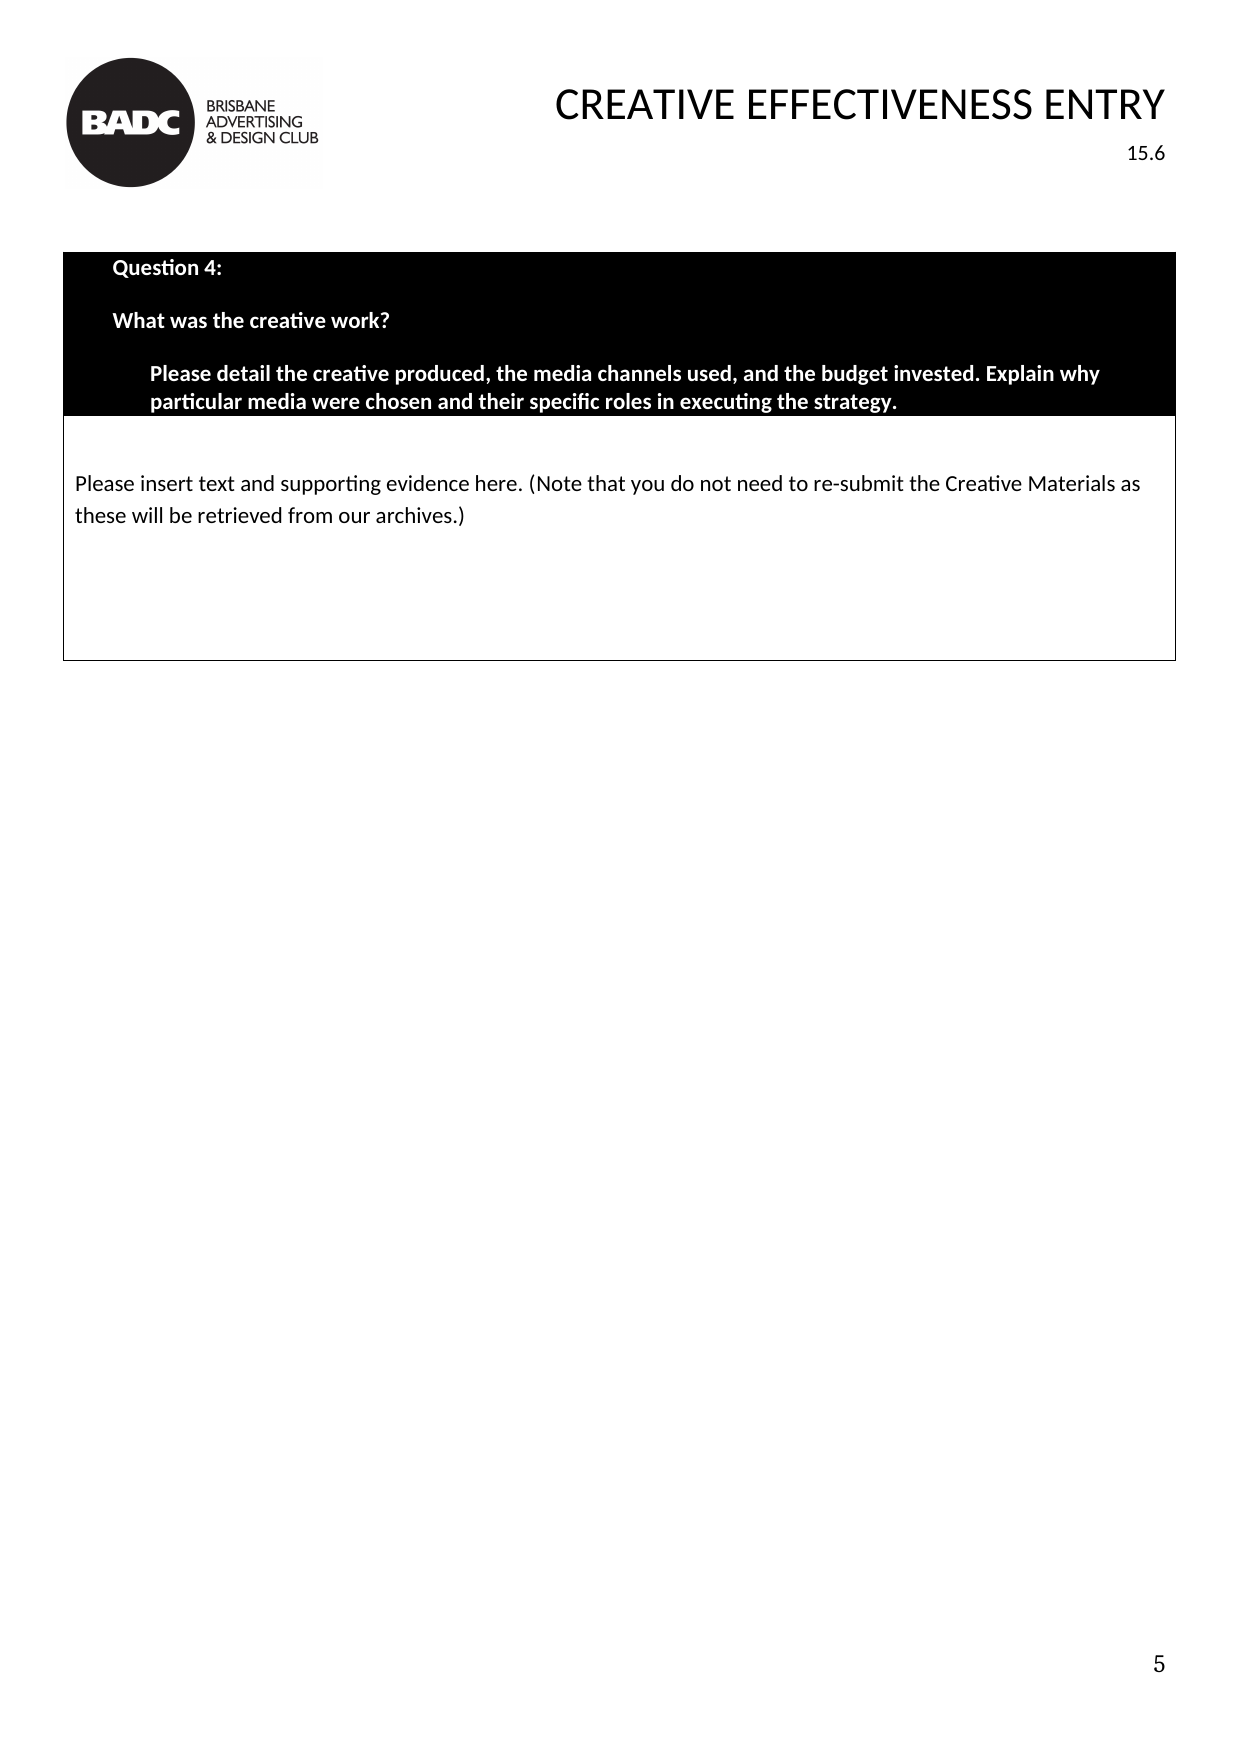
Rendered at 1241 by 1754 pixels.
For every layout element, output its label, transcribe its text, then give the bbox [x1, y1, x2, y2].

table_cell Please insert text and supporting evidence here. (Note that you do not need to re-submit the Creative Materials as these will be retrieved from our archives.) [64, 416, 1175, 660]
picture [64, 57, 323, 189]
table_header Question 4: What was the creative work? Please detail the produced, the media channels used, and the budget invested. Explain why particular media were chosen and their specific roles in executing the strategy. [64, 253, 1175, 415]
